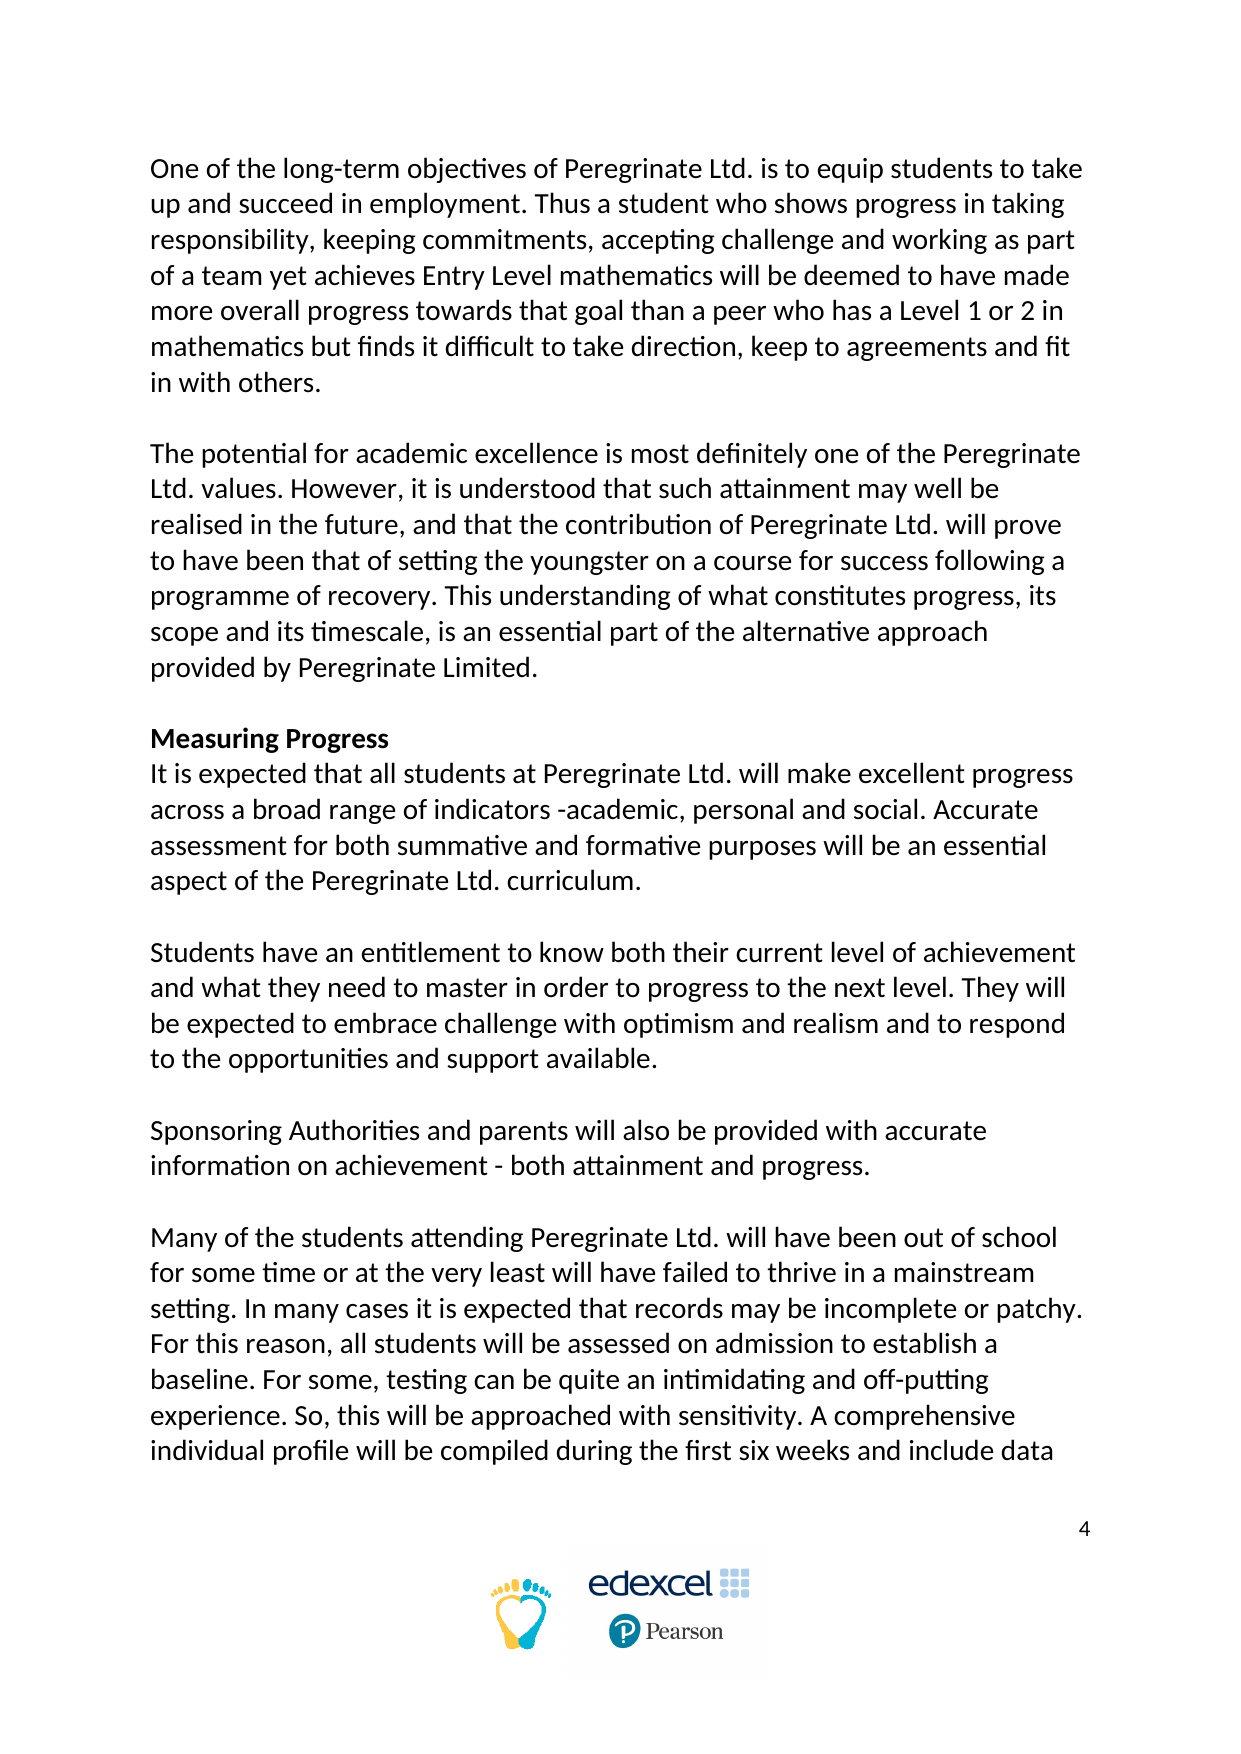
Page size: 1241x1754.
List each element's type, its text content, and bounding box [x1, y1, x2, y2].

text One of the long-term objectives of Peregrinate Ltd. is to equip students to take up and succeed in employment. Thus a student who shows progress in taking responsibility, keeping commitments, accepting challenge and working as part of a team yet achieves Entry Level mathematics will be deemed to have made more overall progress towards that goal than a peer who has a Level 1 or 2 in mathematics but finds it difficult to take direction, keep to agreements and fit in with others. [150, 150, 1090, 399]
text Sponsoring Authorities and parents will also be provided with accurate information on achievement - both attainment and progress. [150, 1112, 1090, 1183]
text The potential for academic excellence is most definitely one of the Peregrinate Ltd. values. However, it is understood that such attainment may well be realised in the future, and that the contribution of Peregrinate Ltd. will prove to have been that of setting the youngster on a course for success following a programme of recovery. This understanding of what constitutes progress, its scope and its timescale, is an essential part of the alternative approach provided by Peregrinate Limited. [150, 435, 1090, 684]
text It is expected that all students at Peregrinate Ltd. will make excellent progress across a broad range of indicators -academic, personal and social. Accurate assessment for both summative and formative purposes will be an essential aspect of the Peregrinate Ltd. curriculum. [150, 756, 1090, 898]
text Measuring Progress [150, 720, 1090, 756]
picture [471, 1542, 769, 1681]
text Students have an entitlement to know both their current level of achievement and what they need to master in order to progress to the next level. They will be expected to embrace challenge with optimism and realism and to respond to the opportunities and support available. [150, 934, 1090, 1076]
